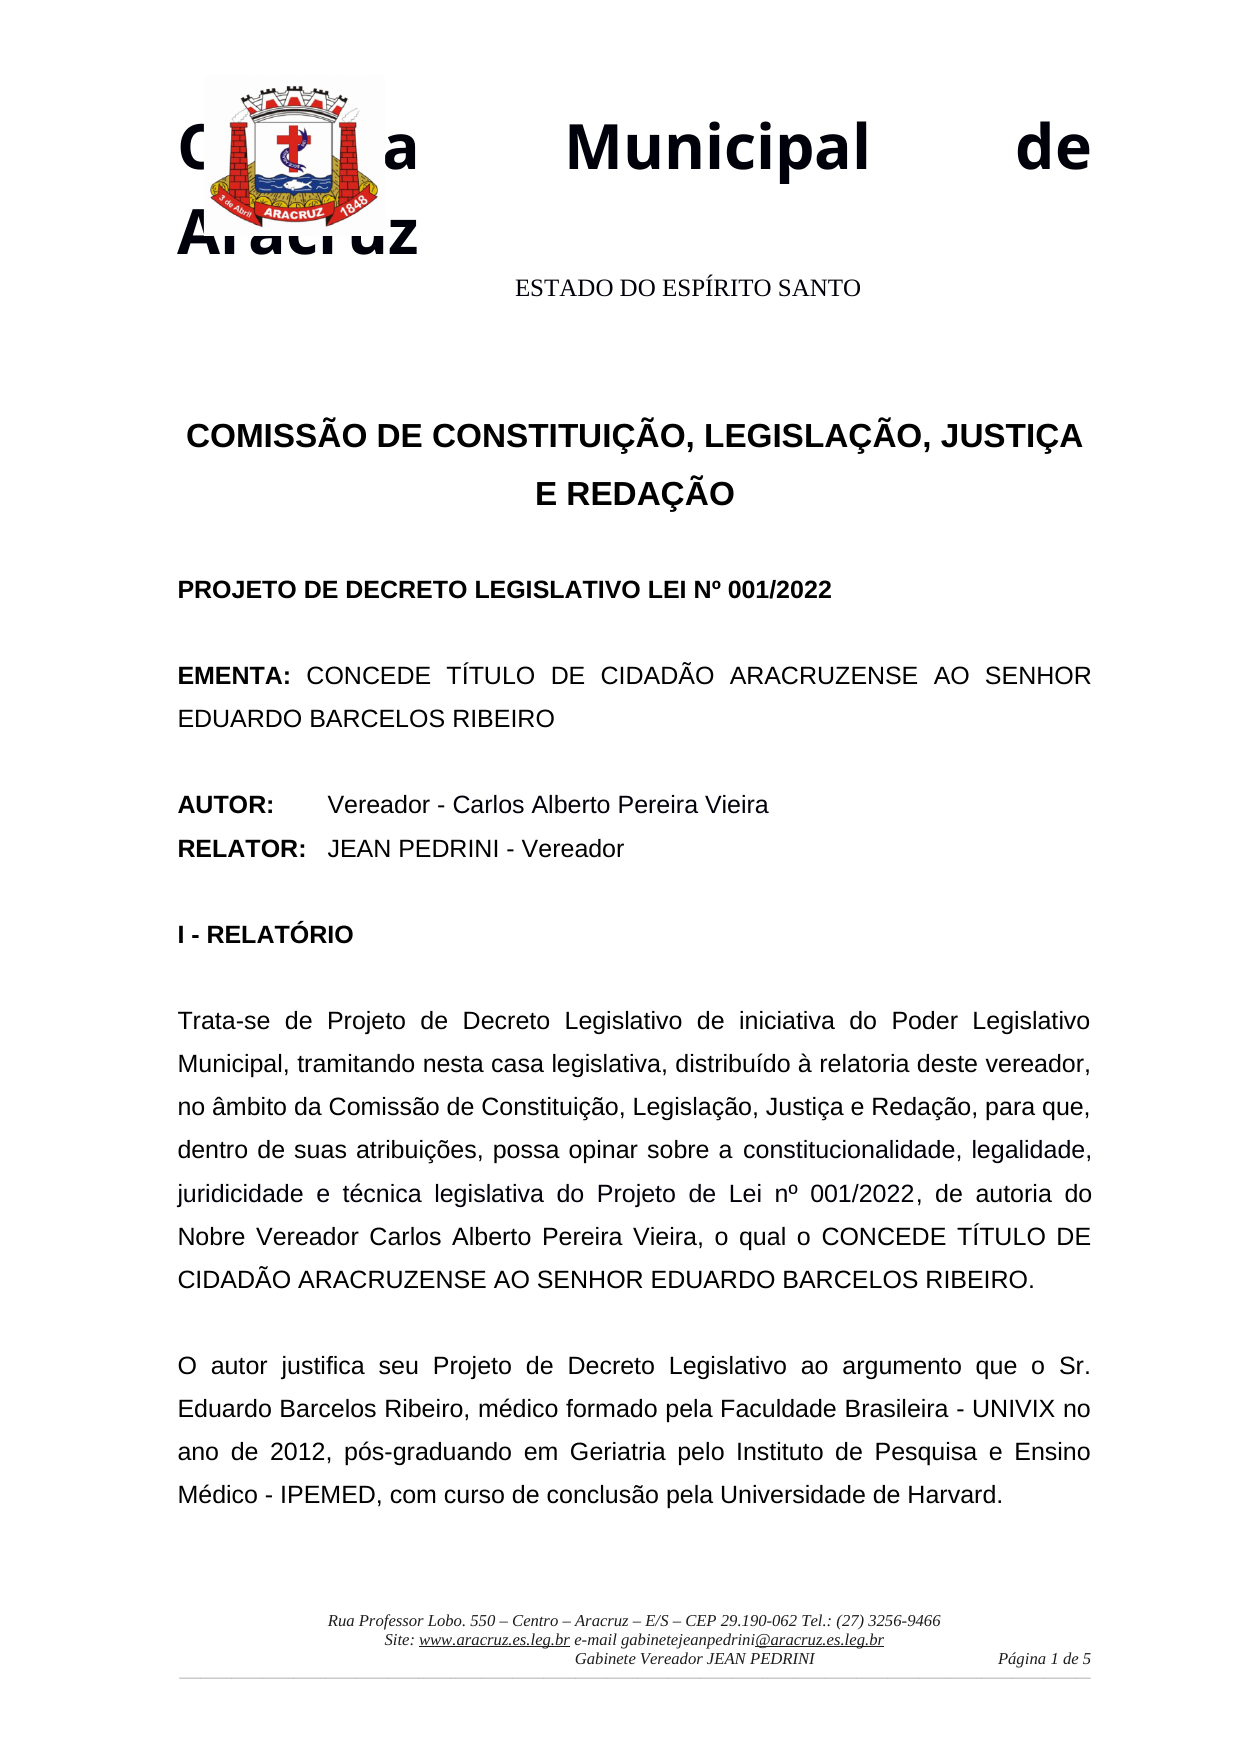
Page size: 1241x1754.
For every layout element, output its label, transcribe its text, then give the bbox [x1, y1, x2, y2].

text COMISSÃO DE CONSTITUIÇÃO, LEGISLAÇÃO, JUSTIÇA E REDAÇÃO [177, 417, 1092, 513]
text PROJETO DE DECRETO LEGISLATIVO LEI Nº 001/2022 [177, 575, 1092, 604]
text I - RELATÓRIO [177, 920, 1092, 949]
text RELATOR: JEAN PEDRINI - Vereador [177, 834, 1092, 862]
picture [203, 75, 386, 236]
text Trata-se de Projeto de Decreto Legislativo de iniciativa do Poder Legislativo Municipal, tramitando nesta casa legislativa, distribuído à relatoria deste vereador, no âmbito da Comissão de Constituição, Legislação, Justiça e Redação, para que, dentro de suas atribuições, possa opinar sobre a constitucionalidade, legalidade, juridicidade e técnica legislativa do Projeto de Lei nº 001/2022, de autoria do Nobre Vereador Carlos Alberto Pereira Vieira, o qual o CONCEDE TÍTULO DE CIDADÃO ARACRUZENSE AO SENHOR EDUARDO BARCELOS RIBEIRO. [177, 1006, 1092, 1294]
text EMENTA: CONCEDE TÍTULO DE CIDADÃO ARACRUZENSE AO SENHOR EDUARDO BARCELOS RIBEIRO [177, 661, 1092, 733]
text O autor justifica seu Projeto de Decreto Legislativo ao argumento que o Sr. Eduardo Barcelos Ribeiro, médico formado pela Faculdade Brasileira - UNIVIX no ano de 2012, pós-graduando em Geriatria pelo Instituto de Pesquisa e Ensino Médico - IPEMED, com curso de conclusão pela Universidade de Harvard. [177, 1351, 1092, 1509]
text AUTOR: Vereador - Carlos Alberto Pereira Vieira [177, 791, 1092, 819]
